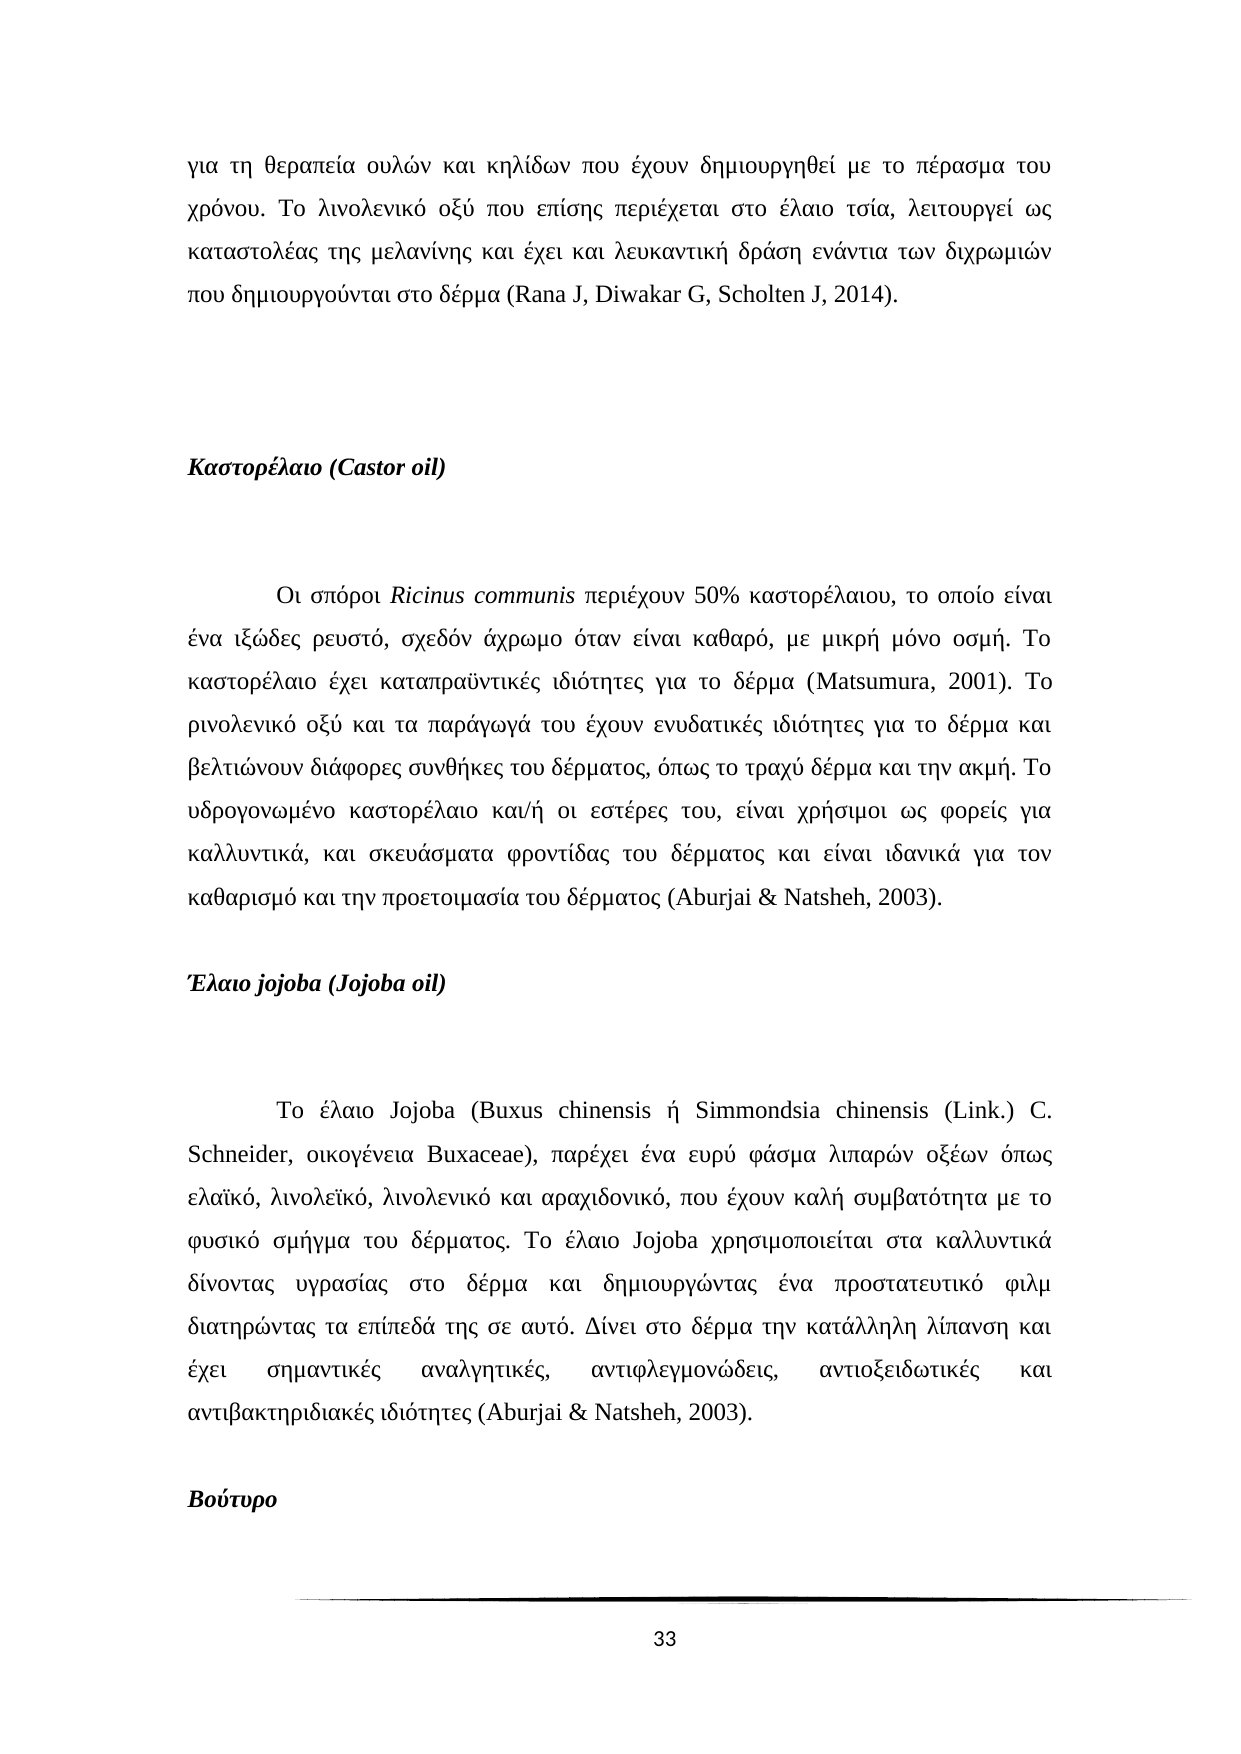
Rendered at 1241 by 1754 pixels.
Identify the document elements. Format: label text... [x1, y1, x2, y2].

text Το έλαιο Jojoba (Buxus chinensis ή Simmondsia chinensis (Link.) C. Schneider, οικογένεια Buxaceae), παρέχει ένα ευρύ φάσμα λιπαρών οξέων όπως ελαϊκό, λινολεϊκό, λινολενικό και αραχιδονικό, που έχουν καλή συμβατότητα με το φυσικό σμήγμα του δέρματος. Το έλαιο Jojoba χρησιμοποιείται στα καλλυντικά δίνοντας υγρασίας στο δέρμα και δημιουργώντας ένα προστατευτικό φιλμ διατηρώντας τα επίπεδά της σε αυτό. Δίνει στο δέρμα την κατάλληλη λίπανση και έχει σημαντικές αναλγητικές, αντιφλεγμονώδεις, αντιοξειδωτικές και αντιβακτηριδιακές ιδιότητες (Αburjai & Νatsheh, 2003). [187, 1096, 1053, 1426]
picture [294, 1596, 1192, 1604]
text Οι σπόροι Ricinus communis περιέχουν 50% καστορέλαιου, το οποίο είναι ένα ιξώδες ρευστό, σχεδόν άχρωμο όταν είναι καθαρό, με μικρή μόνο οσμή. Το καστορέλαιο έχει καταπραϋντικές ιδιότητες για το δέρμα (Matsumura, 2001). Το ρινολενικό οξύ και τα παράγωγά του έχουν ενυδατικές ιδιότητες για το δέρμα και βελτιώνουν διάφορες συνθήκες του δέρματος, όπως το τραχύ δέρμα και την ακμή. Το υδρογονωμένο καστορέλαιο και/ή οι εστέρες του, είναι χρήσιμοι ως φορείς για καλλυντικά, και σκευάσματα φροντίδας του δέρματος και είναι ιδανικά για τον καθαρισμό και την προετοιμασία του δέρματος (Aburjai & Natsheh, 2003). [187, 580, 1053, 910]
text Έλαιο jojoba (Jojoba oil) [187, 925, 1053, 1082]
text Βούτυρο [187, 1484, 1053, 1556]
